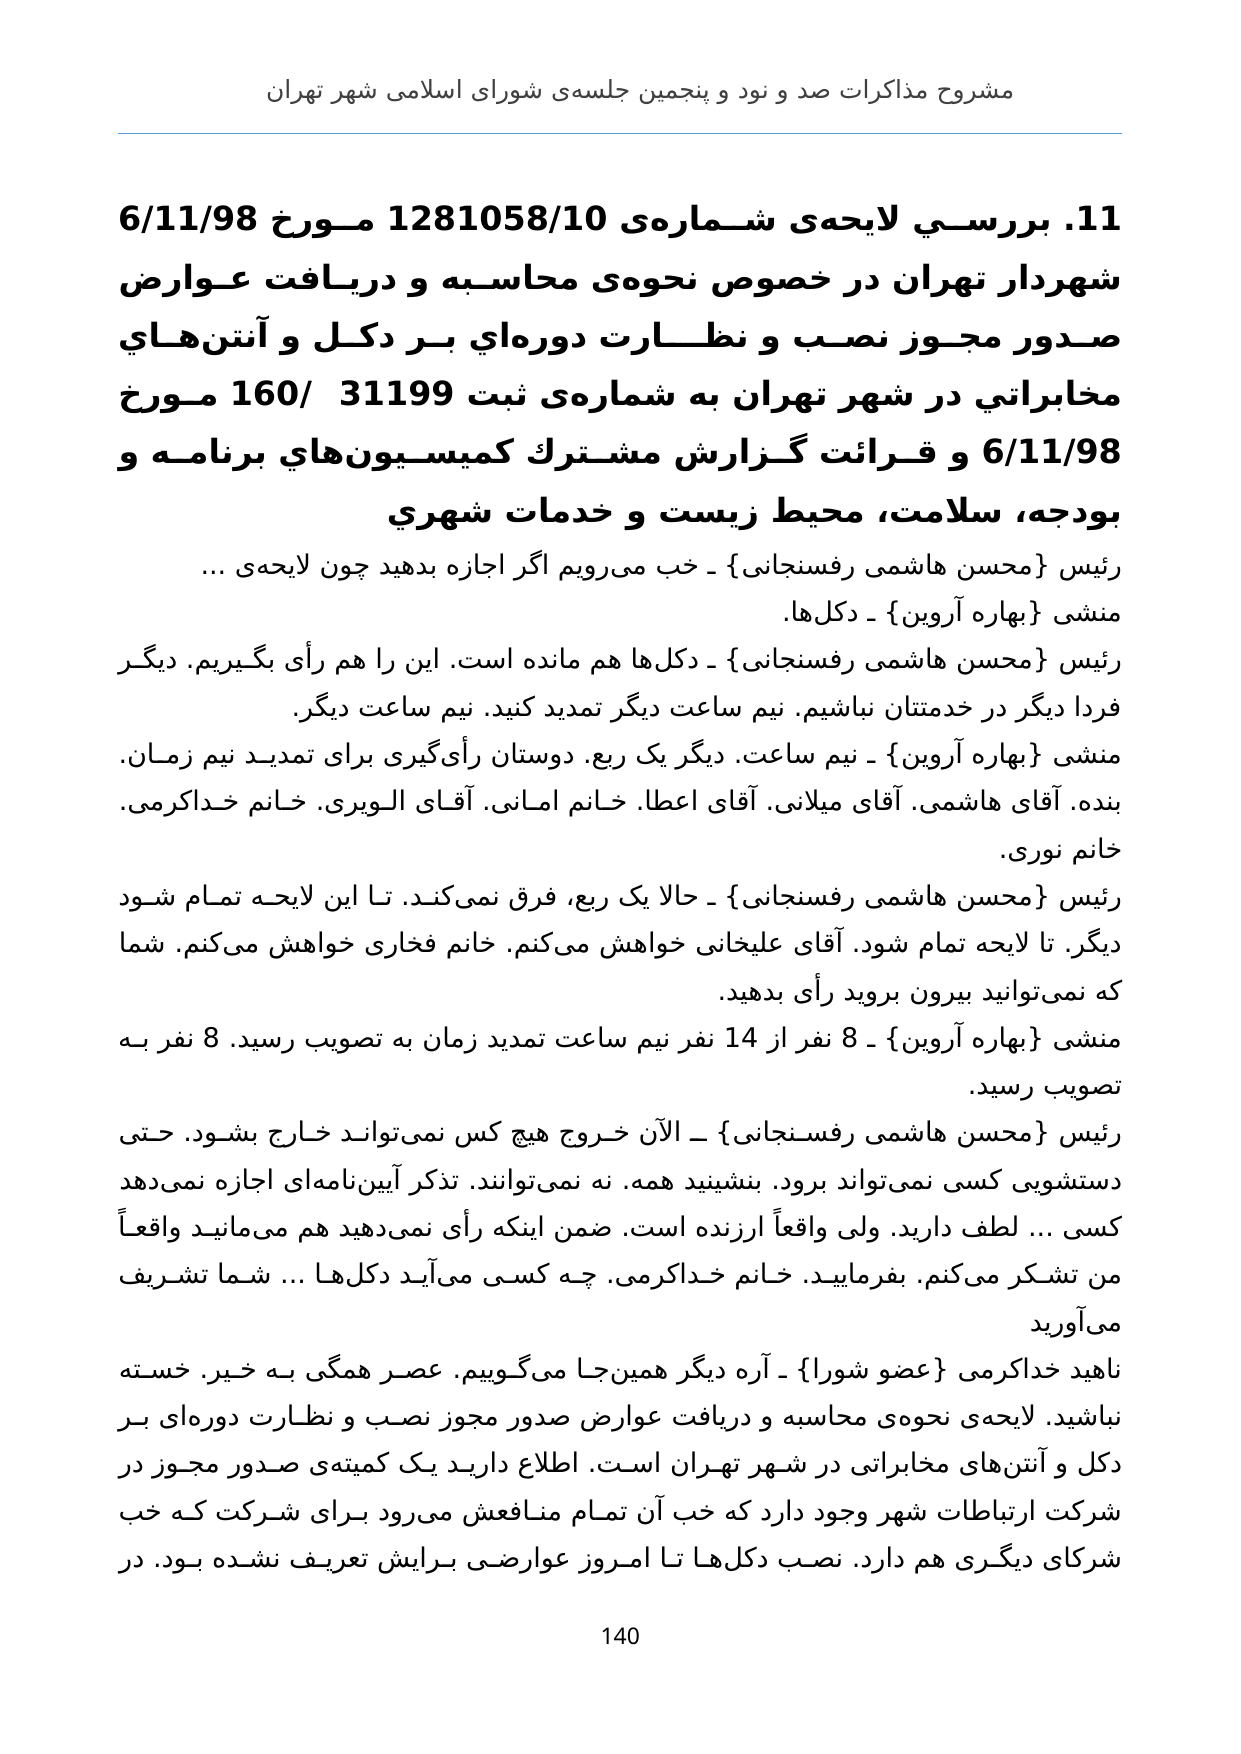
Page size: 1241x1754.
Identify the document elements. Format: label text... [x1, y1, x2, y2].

text رئیس {محسن هاشمی رفسنجانی} ـ حالا یک ربع، فرق نمی‌کند. تا این لایحه تمام شود دیگر. تا لایحه تمام شود. آقای علیخانی خواهش می‌کنم. خانم فخاری خواهش می‌کنم. شما که نمی‌توانید بیرون بروید رأی بدهید. [118, 880, 1122, 1006]
text رئیس {محسن هاشمی رفسنجانی} ـ خب می‌رویم اگر اجازه بدهید چون لایحه‌ی ... [118, 549, 1122, 581]
text رئیس {محسن هاشمی رفسنجانی} ـ دکل‌ها هم مانده است. این را هم رأی بگیریم. دیگر فردا دیگر در خدمتتان نباشیم. نیم ساعت دیگر تمدید کنید. نیم ساعت دیگر. [118, 644, 1122, 723]
text رئیس {محسن هاشمی رفسنجانی} ـ الآن خروج هیچ کس نمی‌تواند خارج بشود. حتی دستشویی کسی نمی‌تواند برود. بنشینید همه. نه نمی‌توانند. تذکر آیین‌نامه‌ای اجازه نمی‌دهد کسی ... لطف دارید. ولی واقعاً ارزنده است. ضمن اینکه رأی نمی‌دهید هم می‌مانید واقعاً من تشکر می‌کنم. بفرمایید. خانم خداکرمی. چه کسی می‌آید دکل‌ها ... شما تشریف می‌آورید [118, 1117, 1122, 1337]
text 11. بررسي لايحه‌ی شماره‌ی 1281058/10 مورخ 6/11/98 شهردار تهران در خصوص نحوه‌ی محاسبه و دريافت عوارض صدور مجوز نصب و نظــارت دوره‌اي بر دكل و آنتن‌هاي مخابراتي در شهر تهران به شماره‌ی ثبت 31199 /160 مورخ 6/11/98 و قرائت گزارش مشترك كميسيون‌هاي برنامه و بودجه، سلامت، محيط زيست و خدمات شهري [118, 200, 1122, 530]
text منشی {بهاره آروین} ـ 8 نفر از 14 نفر نیم ساعت تمدید زمان به تصویب رسید. 8 نفر به تصویب رسید. [118, 1022, 1122, 1101]
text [118, 1353, 1122, 1574]
text منشی {بهاره آروین} ـ نیم ساعت. دیگر یک ربع. دوستان رأی‌گیری برای تمدید نیم زمان. بنده. آقای هاشمی. آقای میلانی. آقای اعطا. خانم امانی. آقای الویری. خانم خداکرمی. خانم نوری. [118, 738, 1122, 864]
text منشی {بهاره آروین} ـ دکل‌ها. [118, 597, 1122, 628]
